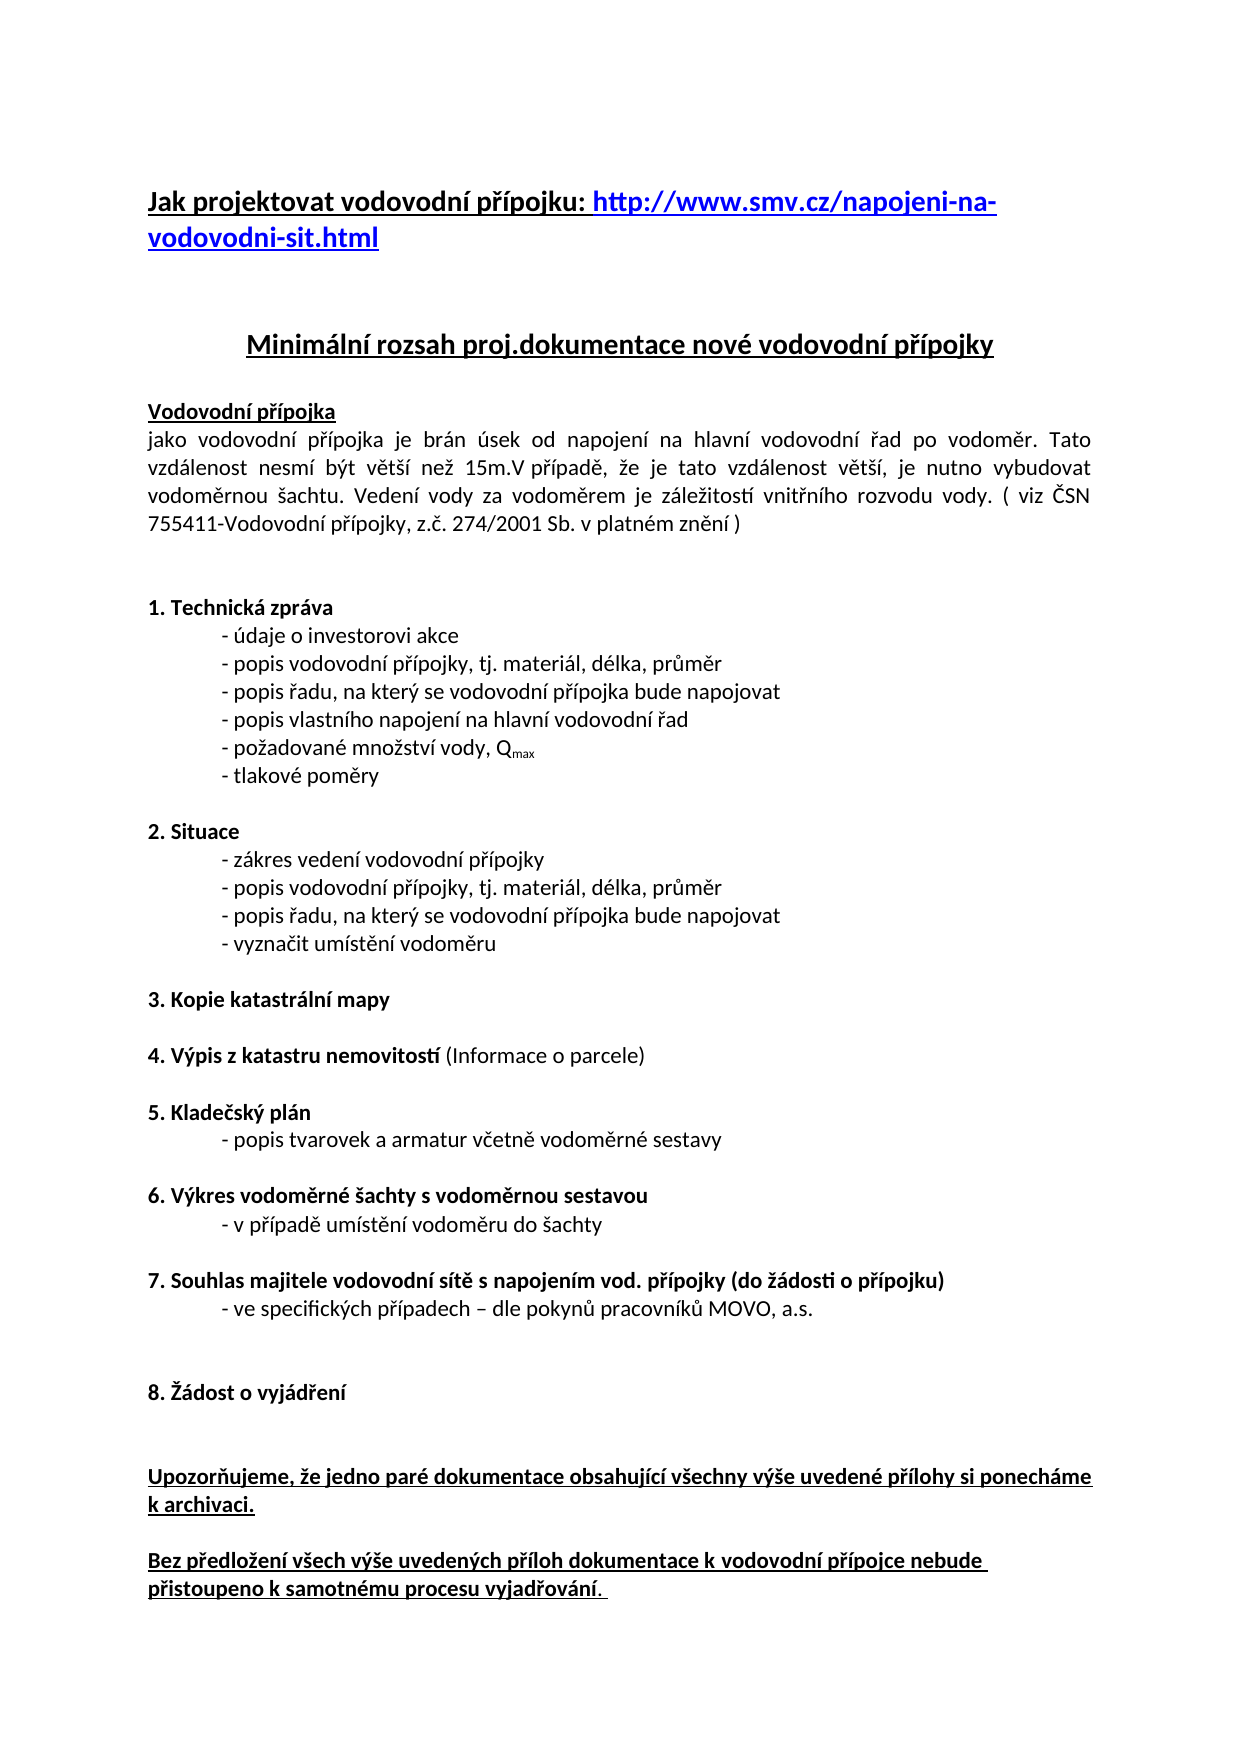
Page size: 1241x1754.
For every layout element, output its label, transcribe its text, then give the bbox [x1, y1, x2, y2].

text 8. Žádost o vyjádření [148, 1378, 1092, 1406]
text - v případě umístění vodoměru do šachty [148, 1210, 1092, 1238]
text - popis tvarovek a armatur včetně vodoměrné sestavy [148, 1126, 1092, 1154]
text Vodovodní přípojka [148, 397, 1092, 425]
text 5. Kladečský plán [148, 1098, 1092, 1126]
text - zákres vedení vodovodní přípojky [148, 845, 1092, 873]
text - popis vodovodní přípojky, tj. materiál, délka, průměr [148, 873, 1092, 901]
text - popis řadu, na který se vodovodní přípojka bude napojovat [148, 677, 1092, 705]
text 6. Výkres vodoměrné šachty s vodoměrnou sestavou [148, 1182, 1092, 1210]
text - požadované množství vody, Qmax [148, 733, 1092, 761]
text - popis řadu, na který se vodovodní přípojka bude napojovat [148, 901, 1092, 929]
text Bez předložení všech výše uvedených příloh dokumentace k vodovodní přípojce nebude přistoupeno k samotnému procesu vyjadřování. [148, 1546, 1092, 1602]
text 4. Výpis z katastru nemovitostí (Informace o parcele) [148, 1042, 1092, 1069]
text - popis vodovodní přípojky, tj. materiál, délka, průměr [148, 649, 1092, 677]
text 1. Technická zpráva [148, 593, 1092, 621]
text - ve specifických případech – dle pokynů pracovníků MOVO, a.s. [221, 1294, 1092, 1322]
text - tlakové poměry [148, 761, 1092, 789]
text - popis vlastního napojení na hlavní vodovodní řad [148, 705, 1092, 733]
text Upozorňujeme, že jedno paré dokumentace obsahující všechny výše uvedené přílohy si ponecháme k archivaci. [148, 1462, 1092, 1486]
text Minimální rozsah proj.dokumentace nové vodovodní přípojky [148, 326, 1092, 361]
text Upozorňujeme, že jedno paré dokumentace obsahující všechny výše uvedené přílohy si ponecháme k archivaci. [148, 1487, 1092, 1518]
text 3. Kopie katastrální mapy [148, 986, 1092, 1013]
text jako vodovodní přípojka je brán úsek od napojení na hlavní vodovodní řad po vodoměr. Tato vzdálenost nesmí být větší než 15m.V případě, že je tato vzdálenost větší, je nutno vybudovat vodoměrnou šachtu. Vedení vody za vodoměrem je záležitostí vnitřního rozvodu vody. ( viz ČSN 755411-Vodovodní přípojky, z.č. 274/2001 Sb. v platném znění ) [148, 425, 1092, 537]
text 2. Situace [148, 817, 1092, 845]
text - vyznačit umístění vodoměru [148, 929, 1092, 957]
text Jak projektovat vodovodní přípojku: http://www.smv.cz/napojeni-na-vodovodni-sit.html [148, 183, 1092, 254]
text 7. Souhlas majitele vodovodní sítě s napojením vod. přípojky (do žádosti o přípojku) [148, 1266, 1092, 1294]
text - údaje o investorovi akce [148, 621, 1092, 649]
